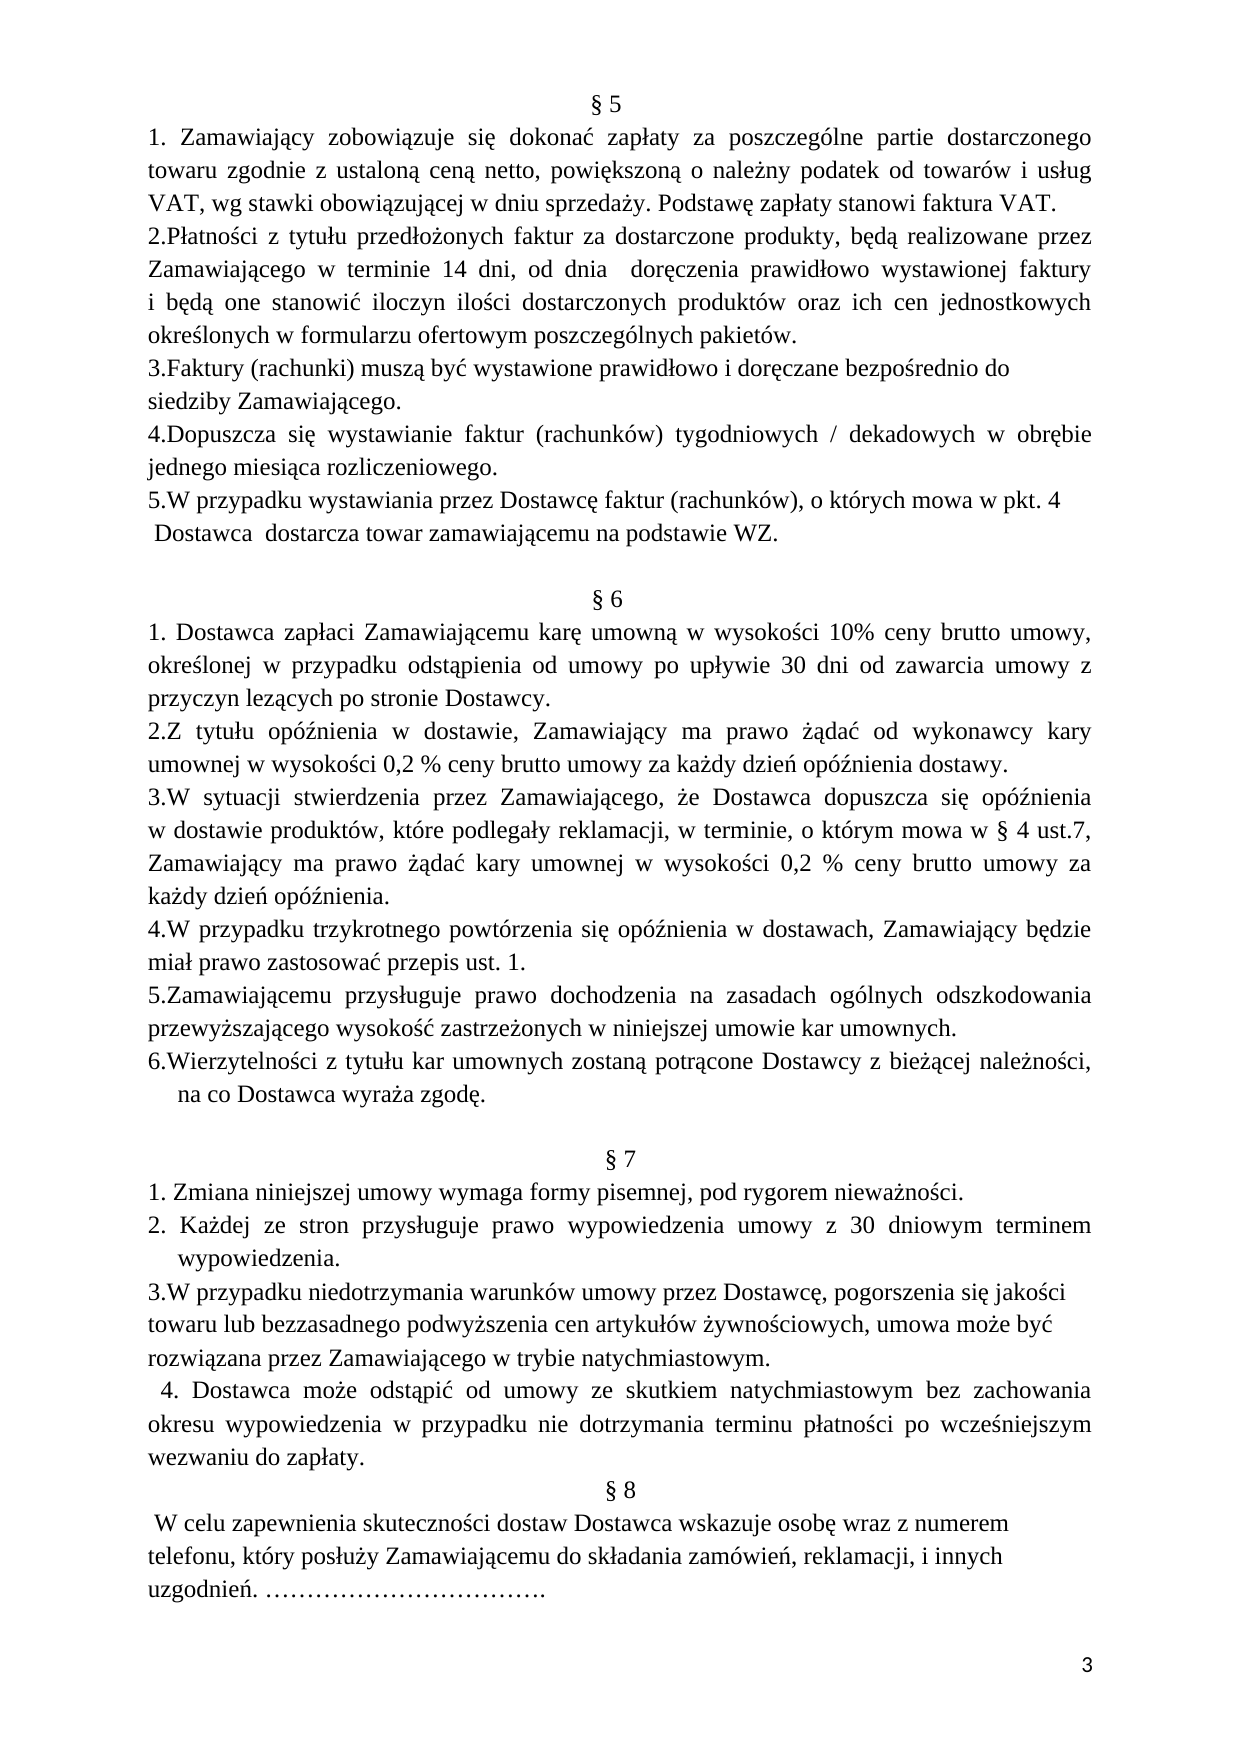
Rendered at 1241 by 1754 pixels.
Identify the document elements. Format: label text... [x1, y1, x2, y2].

text rozwiązana przez Zamawiającego w trybie natychmiastowym. [148, 1343, 1092, 1371]
text 2. Każdej ze stron przysługuje prawo wypowiedzenia umowy z 30 dniowym terminem wypowiedzenia. [148, 1211, 1092, 1272]
text 3.Faktury (rachunki) muszą być wystawione prawidłowo i doręczane bezpośrednio do [148, 353, 1092, 382]
text § 7 [148, 1144, 1092, 1173]
text 6.Wierzytelności z tytułu kar umownych zostaną potrącone Dostawcy z bieżącej należności, na co Dostawca wyraża zgodę. [148, 1046, 1092, 1108]
text Dostawca dostarcza towar zamawiającemu na podstawie WZ. [148, 518, 1092, 547]
text towaru lub bezzasadnego podwyższenia cen artykułów żywnościowych, umowa może być [148, 1309, 1092, 1338]
text § 8 [148, 1475, 1092, 1503]
text 3.W przypadku niedotrzymania warunków umowy przez Dostawcę, pogorszenia się jakości [148, 1277, 1092, 1305]
text 4.Dopuszcza się wystawianie faktur (rachunków) tygodniowych / dekadowych w obrębie jednego miesiąca rozliczeniowego. [148, 419, 1092, 481]
text telefonu, który posłuży Zamawiającemu do składania zamówień, reklamacji, i innych [148, 1541, 1092, 1569]
text 1. Zamawiający zobowiązuje się dokonać zapłaty za poszczególne partie dostarczonego towaru zgodnie z ustaloną ceną netto, powiększoną o należny podatek od towarów i usług VAT, wg stawki obowiązującej w dniu sprzedaży. Podstawę zapłaty stanowi faktura VAT. [148, 122, 1092, 216]
text 1. Zmiana niniejszej umowy wymaga formy pisemnej, pod rygorem nieważności. [148, 1177, 1092, 1206]
text § 5 [516, 89, 1092, 117]
text § 6 [516, 584, 1092, 613]
text 3.W sytuacji stwierdzenia przez Zamawiającego, że Dostawca dopuszcza się opóźnienia w dostawie produktów, które podlegały reklamacji, w terminie, o którym mowa w § 4 ust.7, Zamawiający ma prawo żądać kary umownej w wysokości 0,2 % ceny brutto umowy za każdy dzień opóźnienia. [148, 782, 1092, 910]
text W celu zapewnienia skuteczności dostaw Dostawca wskazuje osobę wraz z numerem [148, 1508, 1092, 1536]
text 5.W przypadku wystawiania przez Dostawcę faktur (rachunków), o których mowa w pkt. 4 [148, 485, 1092, 514]
text 4. Dostawca może odstąpić od umowy ze skutkiem natychmiastowym bez zachowania okresu wypowiedzenia w przypadku nie dotrzymania terminu płatności po wcześniejszym wezwaniu do zapłaty. [148, 1376, 1092, 1470]
text 5.Zamawiającemu przysługuje prawo dochodzenia na zasadach ogólnych odszkodowania przewyższającego wysokość zastrzeżonych w niniejszej umowie kar umownych. [148, 980, 1092, 1042]
text 4.W przypadku trzykrotnego powtórzenia się opóźnienia w dostawach, Zamawiający będzie miał prawo zastosować przepis ust. 1. [148, 914, 1092, 976]
text uzgodnień. ……………………………. [148, 1574, 1092, 1602]
text siedziby Zamawiającego. [148, 386, 1092, 414]
text 2.Z tytułu opóźnienia w dostawie, Zamawiający ma prawo żądać od wykonawcy kary umownej w wysokości 0,2 % ceny brutto umowy za każdy dzień opóźnienia dostawy. [148, 716, 1092, 778]
text 2.Płatności z tytułu przedłożonych faktur za dostarczone produkty, będą realizowane przez Zamawiającego w terminie 14 dni, od dnia doręczenia prawidłowo wystawionej faktury i będą one stanowić iloczyn ilości dostarczonych produktów oraz ich cen jednostkowych określonych w formularzu ofertowym poszczególnych pakietów. [148, 221, 1092, 348]
text 1. Dostawca zapłaci Zamawiającemu karę umowną w wysokości 10% ceny brutto umowy, określonej w przypadku odstąpienia od umowy po upływie 30 dni od zawarcia umowy z przyczyn lezących po stronie Dostawcy. [148, 617, 1092, 712]
